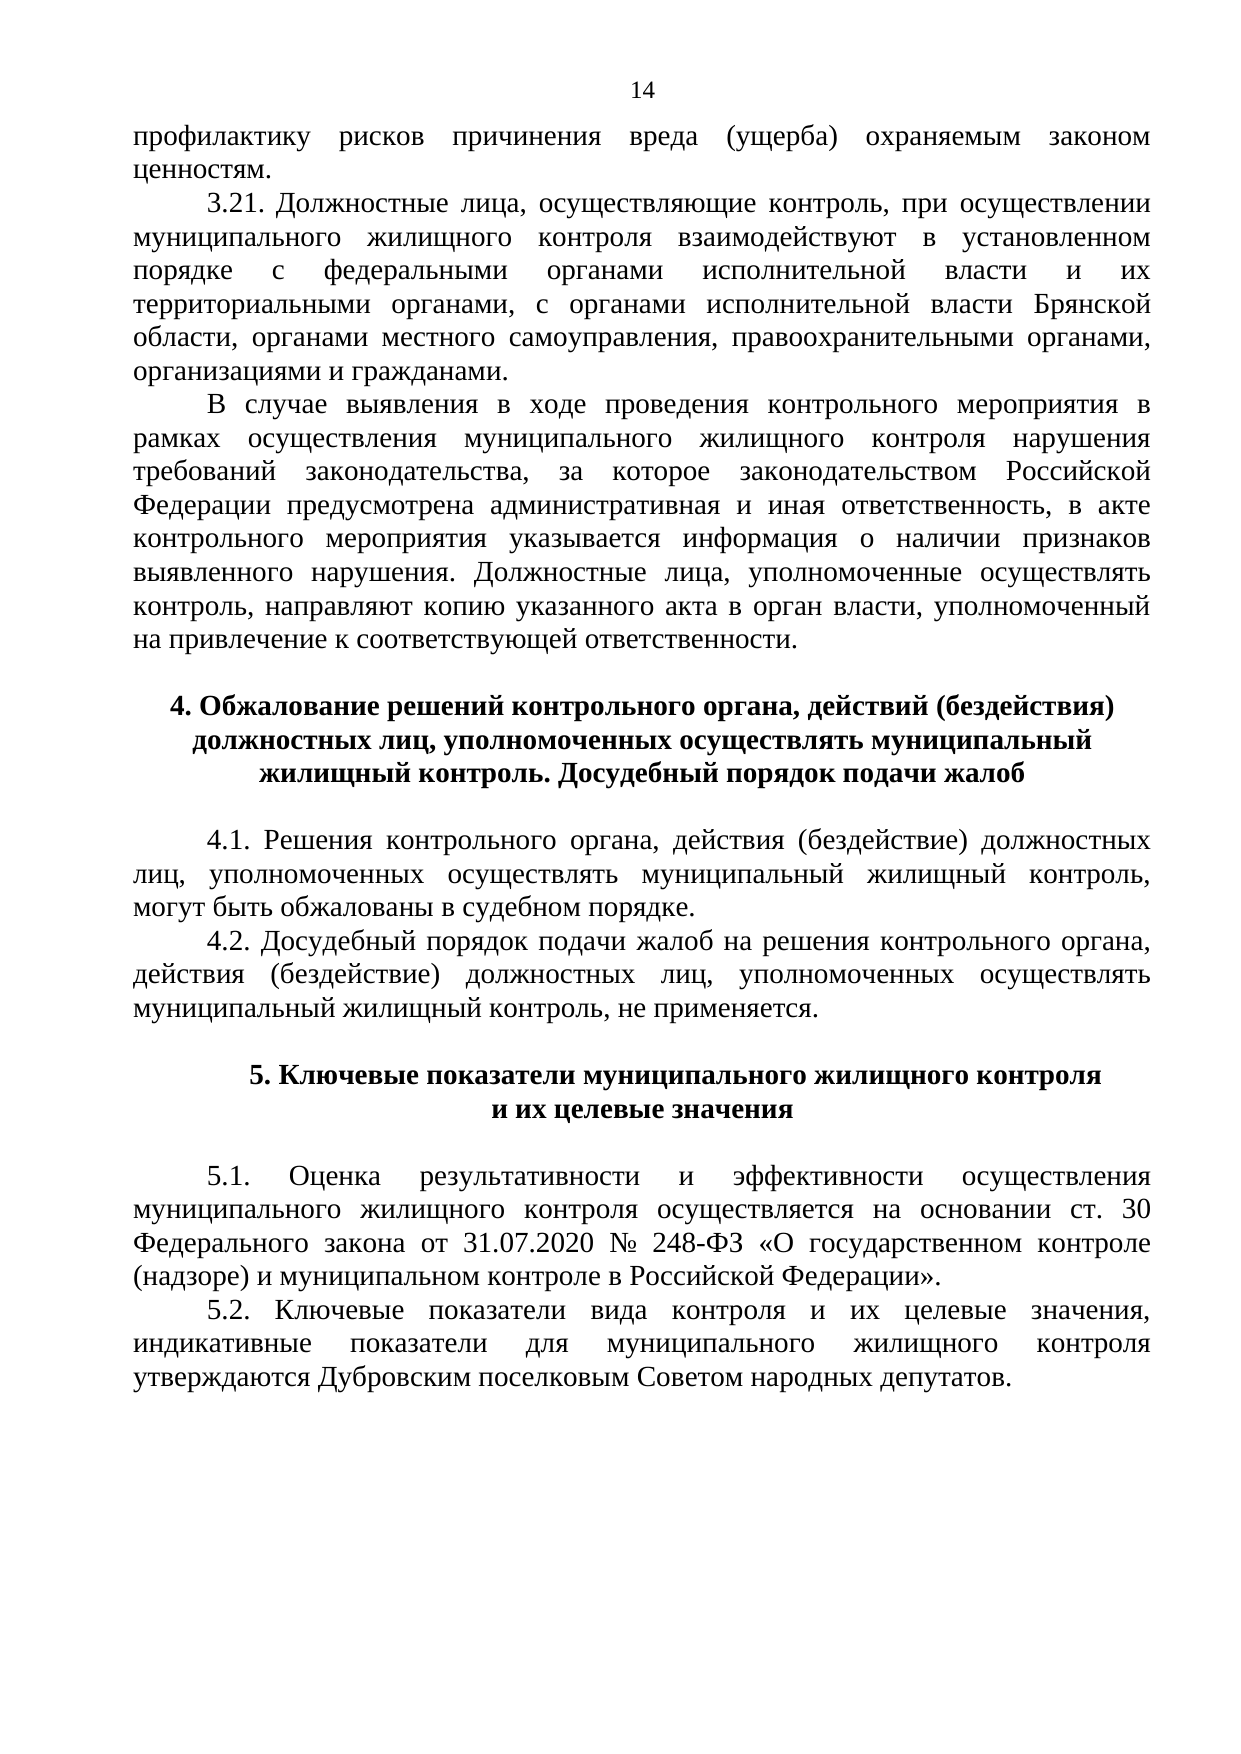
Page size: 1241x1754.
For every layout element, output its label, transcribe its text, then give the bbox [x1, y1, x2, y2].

text В случае выявления в ходе проведения контрольного мероприятия в рамках осуществления муниципального жилищного контроля нарушения требований законодательства, за которое законодательством Российской Федерации предусмотрена административная и иная ответственность, в акте контрольного мероприятия указывается информация о наличии признаков выявленного нарушения. Должностные лица, уполномоченные осуществлять контроль, направляют копию указанного акта в орган власти, уполномоченный на привлечение к соответствующей ответственности. [133, 386, 1152, 655]
text 3.21. Должностные лица, осуществляющие контроль, при осуществлении муниципального жилищного контроля взаимодействуют в установленном порядке с федеральными органами исполнительной власти и их территориальными органами, с органами исполнительной власти Брянской области, органами местного самоуправления, правоохранительными органами, организациями и гражданами. [133, 185, 1152, 386]
text 5.1. Оценка результативности и эффективности осуществления муниципального жилищного контроля осуществляется на основании ст. 30 Федерального закона от 31.07.2020 № 248-ФЗ «О государственном контроле (надзоре) и муниципальном контроле в Российской Федерации». [133, 1158, 1152, 1292]
text 5.2. Ключевые показатели вида контроля и их целевые значения, индикативные показатели для муниципального жилищного контроля утверждаются Дубровским поселковым Советом народных депутатов. [133, 1292, 1152, 1393]
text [133, 118, 1152, 185]
text 4. Обжалование решений контрольного органа, действий (бездействия) должностных лиц, уполномоченных осуществлять муниципальный жилищный контроль. Досудебный порядок подачи жалоб [133, 688, 1152, 789]
text 4.1. Решения контрольного органа, действия (бездействие) должностных лиц, уполномоченных осуществлять муниципальный жилищный контроль, могут быть обжалованы в судебном порядке. [133, 822, 1152, 923]
text 5. Ключевые показатели муниципального жилищного контроля и их целевые значения [133, 1057, 1152, 1124]
text 4.2. Досудебный порядок подачи жалоб на решения контрольного органа, действия (бездействие) должностных лиц, уполномоченных осуществлять муниципальный жилищный контроль, не применяется. [133, 923, 1152, 1024]
